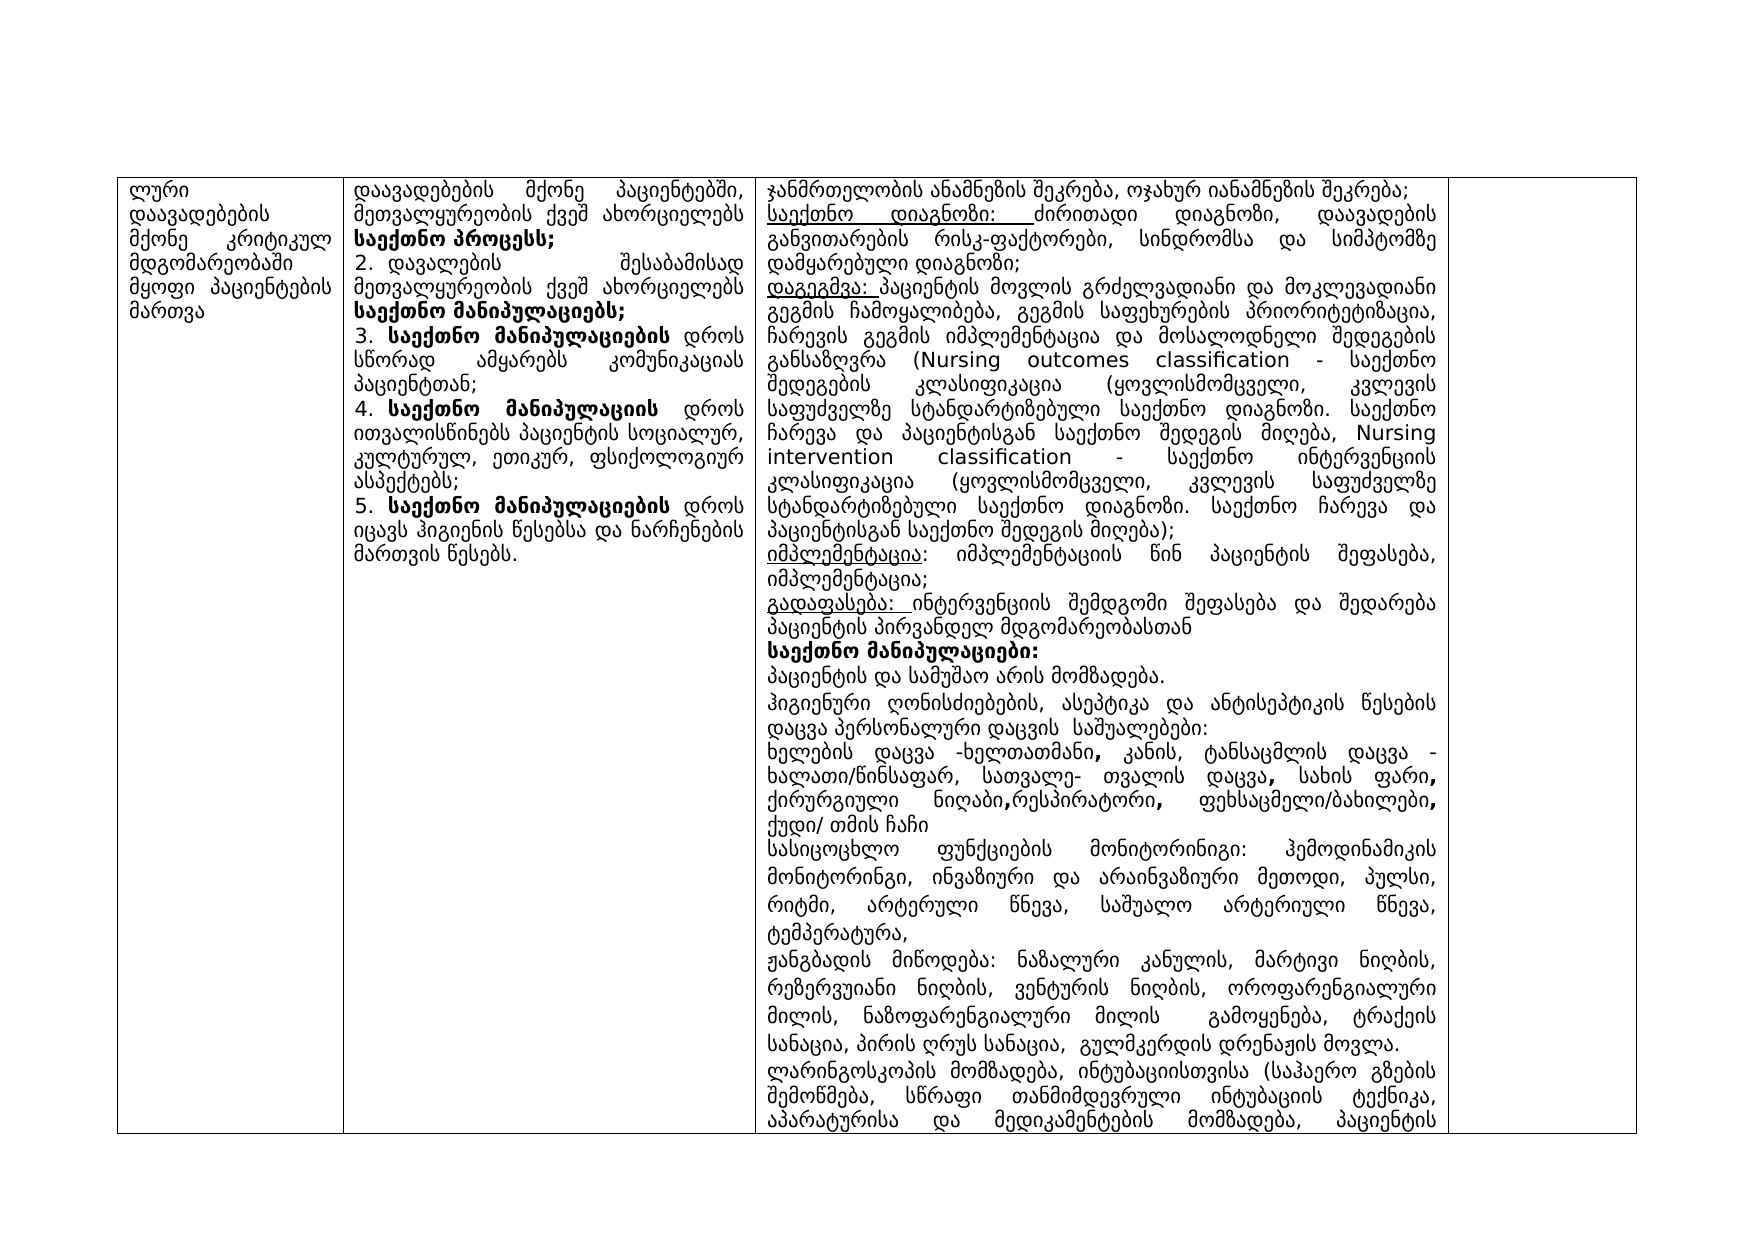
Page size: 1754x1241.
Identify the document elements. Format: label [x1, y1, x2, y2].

table_cell [344, 178, 755, 1132]
table_cell [756, 178, 1448, 1132]
table_cell [118, 178, 343, 1132]
